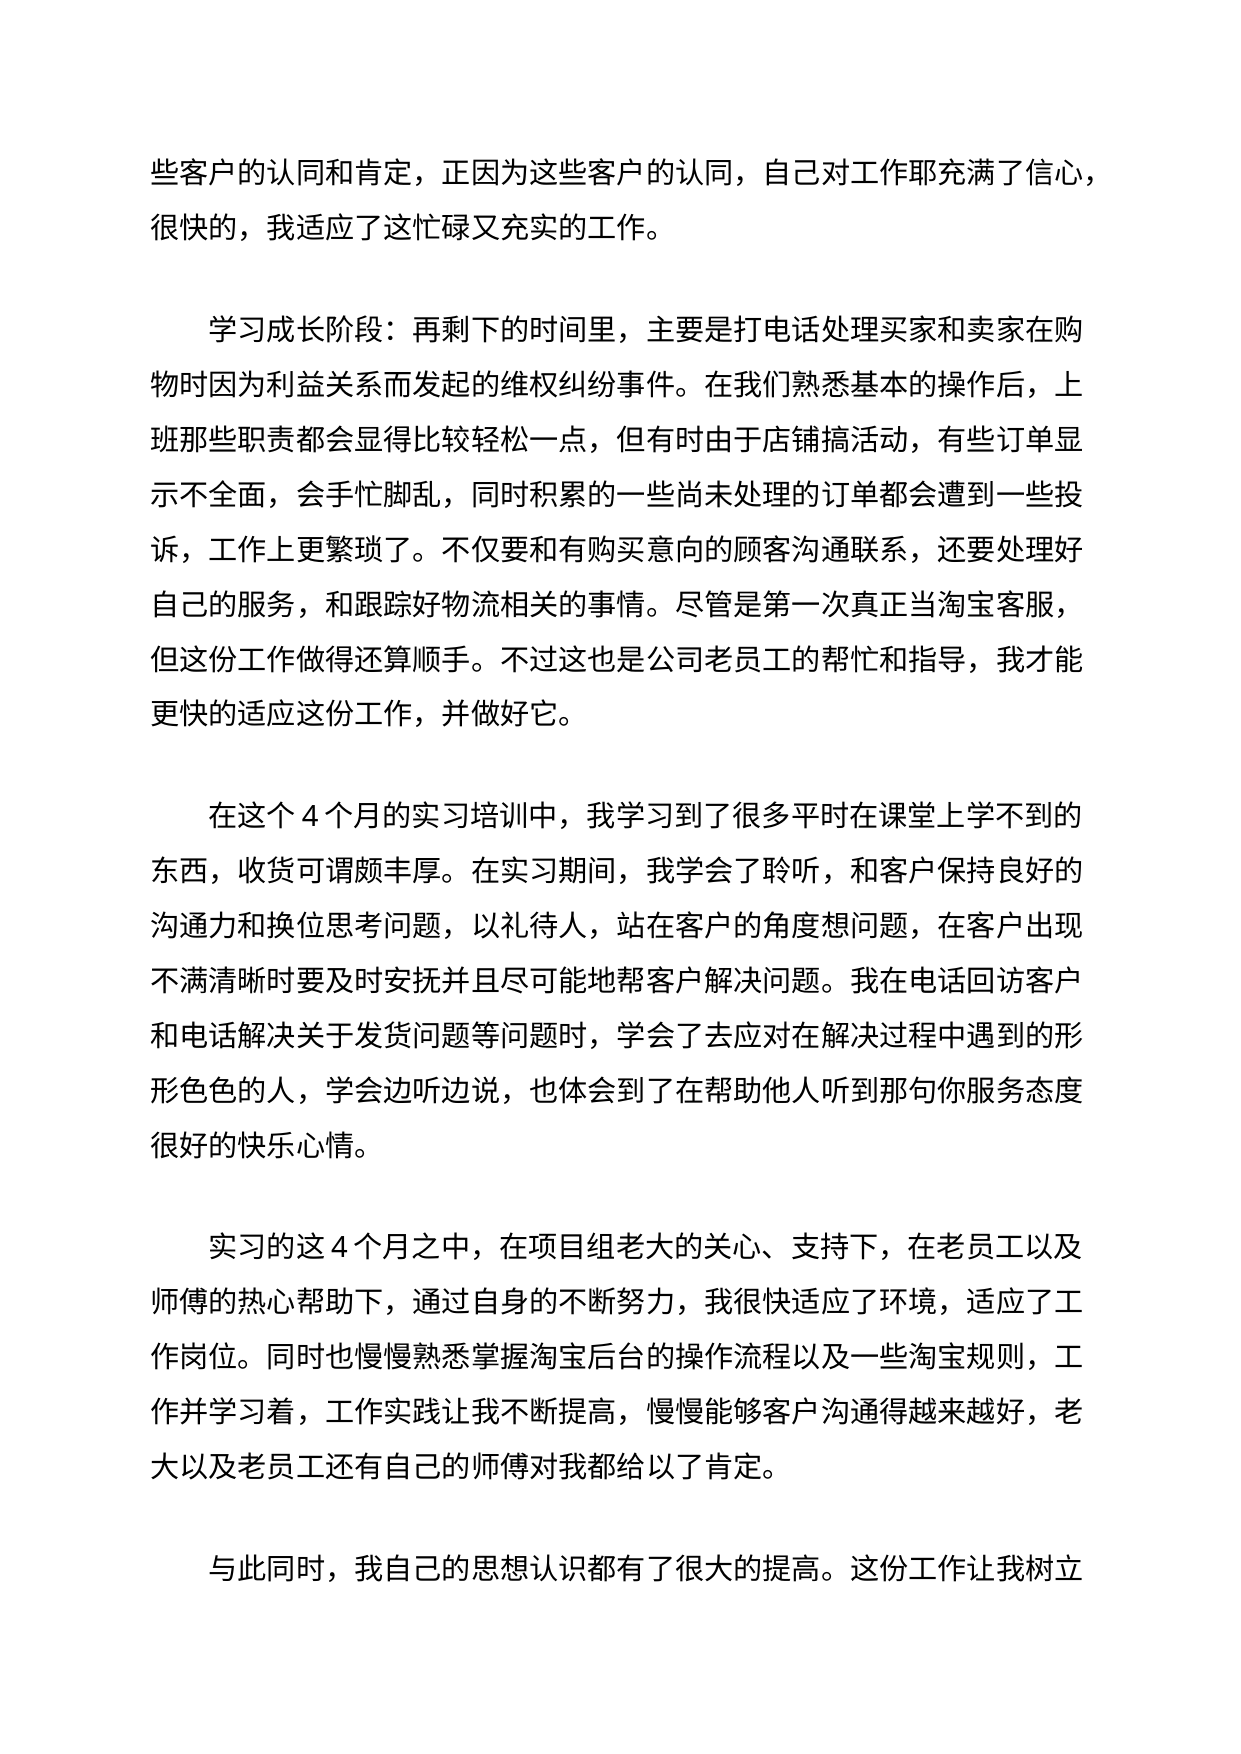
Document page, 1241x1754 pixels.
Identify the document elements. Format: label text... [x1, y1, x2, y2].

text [150, 1545, 1090, 1588]
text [150, 150, 1090, 247]
text 在这个4个月的实习培训中，我学习到了很多平时在课堂上学不到的东西，收货可谓颇丰厚。在实习期间，我学会了聆听，和客户保持良好的沟通力和换位思考问题，以礼待人，站在客户的角度想问题，在客户出现不满清晰时要及时安抚并且尽可能地帮客户解决问题。我在电话回访客户和电话解决关于发货问题等问题时，学会了去应对在解决过程中遇到的形形色色的人，学会边听边说，也体会到了在帮助他人听到那句你服务态度很好的快乐心情。 [150, 793, 1090, 1164]
text 实习的这4个月之中，在项目组老大的关心、支持下，在老员工以及师傅的热心帮助下，通过自身的不断努力，我很快适应了环境，适应了工作岗位。同时也慢慢熟悉掌握淘宝后台的操作流程以及一些淘宝规则，工作并学习着，工作实践让我不断提高，慢慢能够客户沟通得越来越好，老大以及老员工还有自己的师傅对我都给以了肯定。 [150, 1224, 1090, 1486]
text 学习成长阶段：再剩下的时间里，主要是打电话处理买家和卖家在购物时因为利益关系而发起的维权纠纷事件。在我们熟悉基本的操作后，上班那些职责都会显得比较轻松一点，但有时由于店铺搞活动，有些订单显示不全面，会手忙脚乱，同时积累的一些尚未处理的订单都会遭到一些投诉，工作上更繁琐了。不仅要和有购买意向的顾客沟通联系，还要处理好自己的服务，和跟踪好物流相关的事情。尽管是第一次真正当淘宝客服，但这份工作做得还算顺手。不过这也是公司老员工的帮忙和指导，我才能更快的适应这份工作，并做好它。 [150, 307, 1090, 733]
